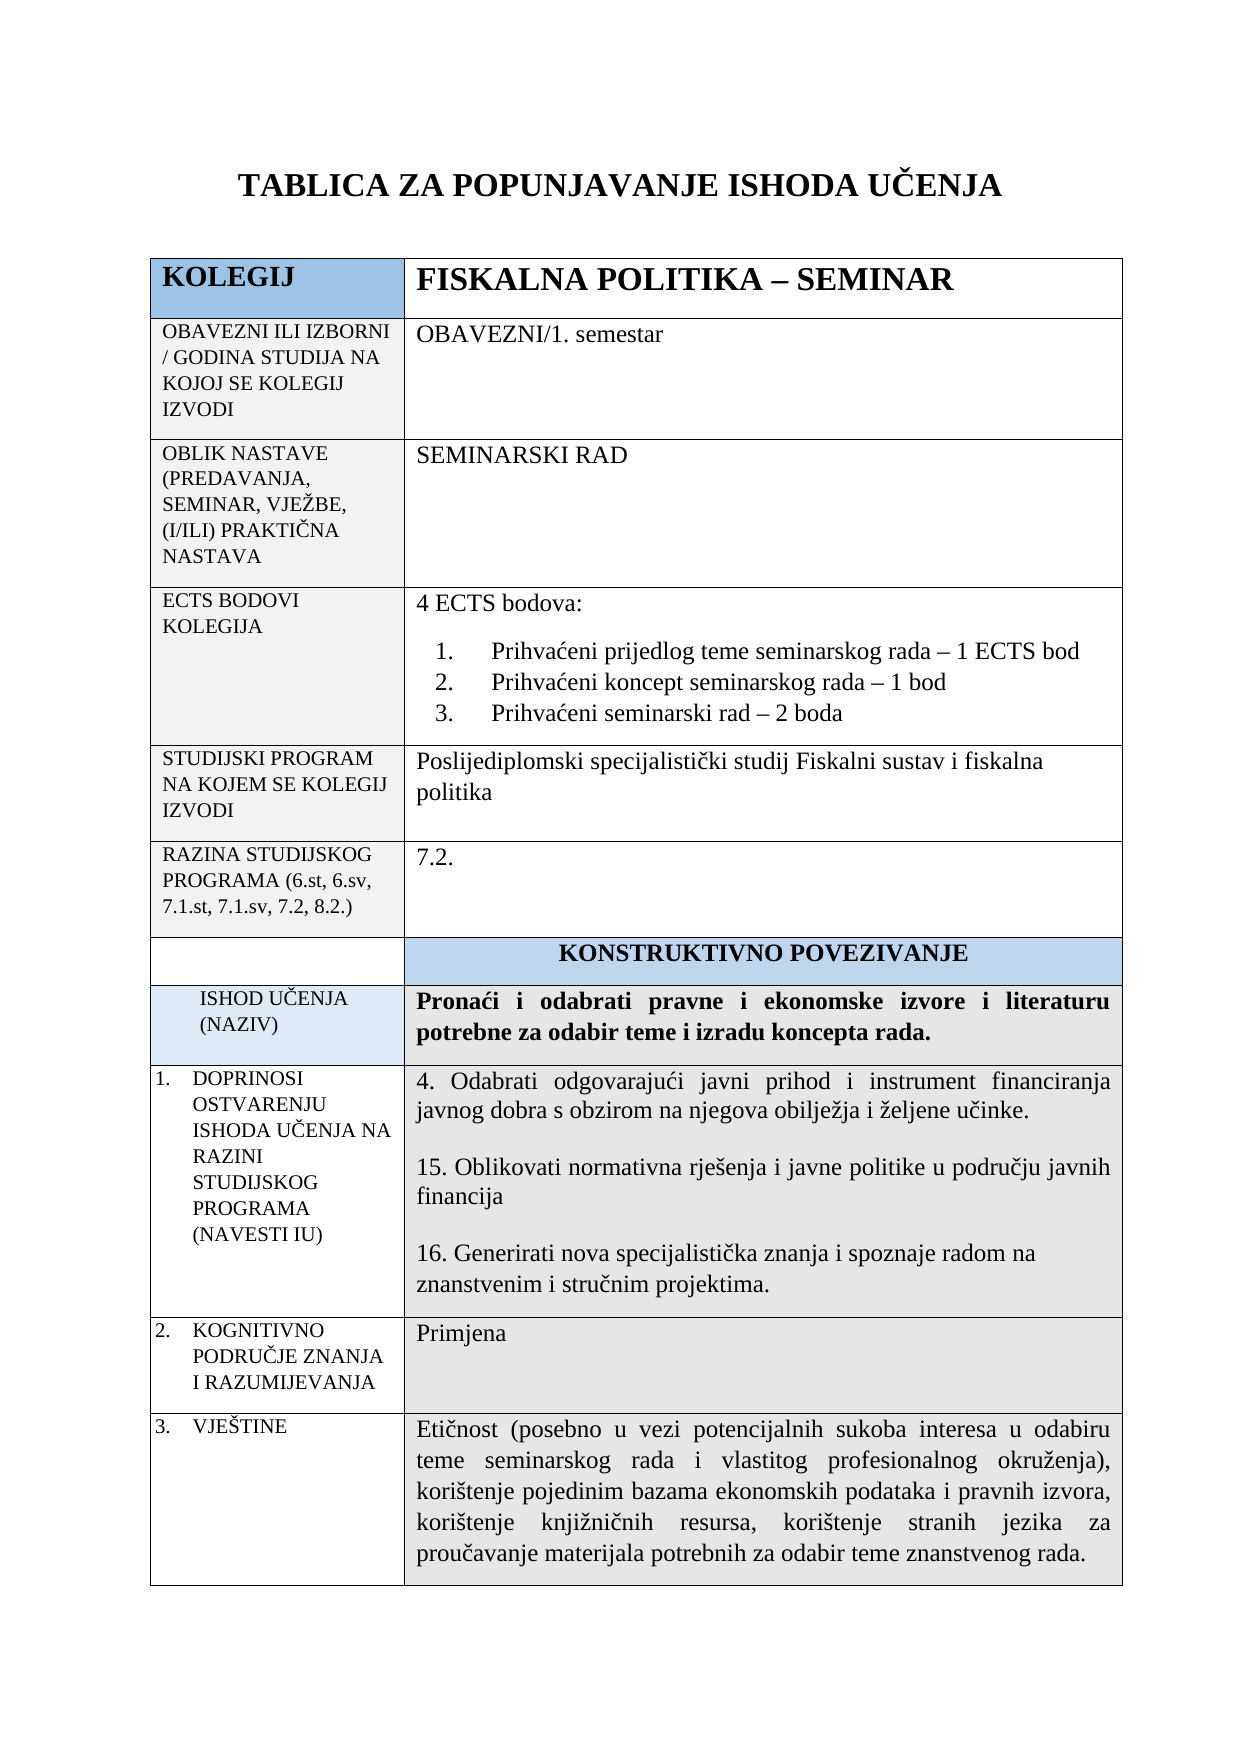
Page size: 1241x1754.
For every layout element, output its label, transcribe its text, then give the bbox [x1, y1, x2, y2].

table_cell Etičnost (posebno u vezi potencijalnih sukoba interesa u odabiru teme seminarskog rada i vlastitog profesionalnog okruženja), korištenje pojedinim bazama ekonomskih podataka i pravnih izvora, korištenje knjižničnih resursa, korištenje stranih jezika za proučavanje materijala potrebnih za odabir teme znanstvenog rada. [405, 1414, 1122, 1585]
table_cell VJEŠTINE [151, 1414, 404, 1585]
table_cell STUDIJSKI PROGRAM NA KOJEM SE KOLEGIJ IZVODI [151, 746, 404, 841]
table_cell Poslijediplomski specijalistički studij Fiskalni sustav i fiskalna politika [405, 746, 1122, 841]
table_cell OBAVEZNI ILI IZBORNI / GODINA STUDIJA NA KOJOJ SE KOLEGIJ IZVODI [151, 319, 404, 439]
table_cell KONSTRUKTIVNO POVEZIVANJE [405, 938, 1122, 985]
table_cell Pronaći i odabrati pravne i ekonomske izvore i literaturu potrebne za odabir teme i izradu koncepta rada. [405, 986, 1122, 1065]
table_header FISKALNA POLITIKA – SEMINAR [405, 259, 1122, 318]
table_cell OBAVEZNI/1. semestar [405, 319, 1122, 439]
table_cell Primjena [405, 1318, 1122, 1413]
table_cell SEMINARSKI RAD [405, 440, 1122, 587]
table_cell RAZINA STUDIJSKOG PROGRAMA (6.st, 6.sv, 7.1.st, 7.1.sv, 7.2, 8.2.) [151, 842, 404, 937]
table_header KOLEGIJ [151, 259, 404, 318]
table_cell OBLIK NASTAVE (PREDAVANJA, SEMINAR, VJEŽBE, (I/ILI) PRAKTIČNA NASTAVA [151, 440, 404, 587]
table_cell 7.2. [405, 842, 1122, 937]
table_cell [151, 938, 404, 985]
table_cell ISHOD UČENJA (NAZIV) [151, 986, 404, 1065]
table_cell KOGNITIVNO PODRUČJE ZNANJA I RAZUMIJEVANJA [151, 1318, 404, 1413]
table_cell 4 ECTS bodova: Prihvaćeni prijedlog teme seminarskog rada – 1 ECTS bod Prihvaćeni koncept seminarskog rada – 1 bod Prihvaćeni seminarski rad – 2 boda [405, 588, 1122, 745]
table_cell ECTS BODOVI KOLEGIJA [151, 588, 404, 745]
text TABLICA ZA POPUNJAVANJE ISHODA UČENJA [148, 168, 1093, 203]
table_cell DOPRINOSI OSTVARENJU ISHODA UČENJA NA RAZINI STUDIJSKOG PROGRAMA (NAVESTI IU) [151, 1066, 404, 1317]
